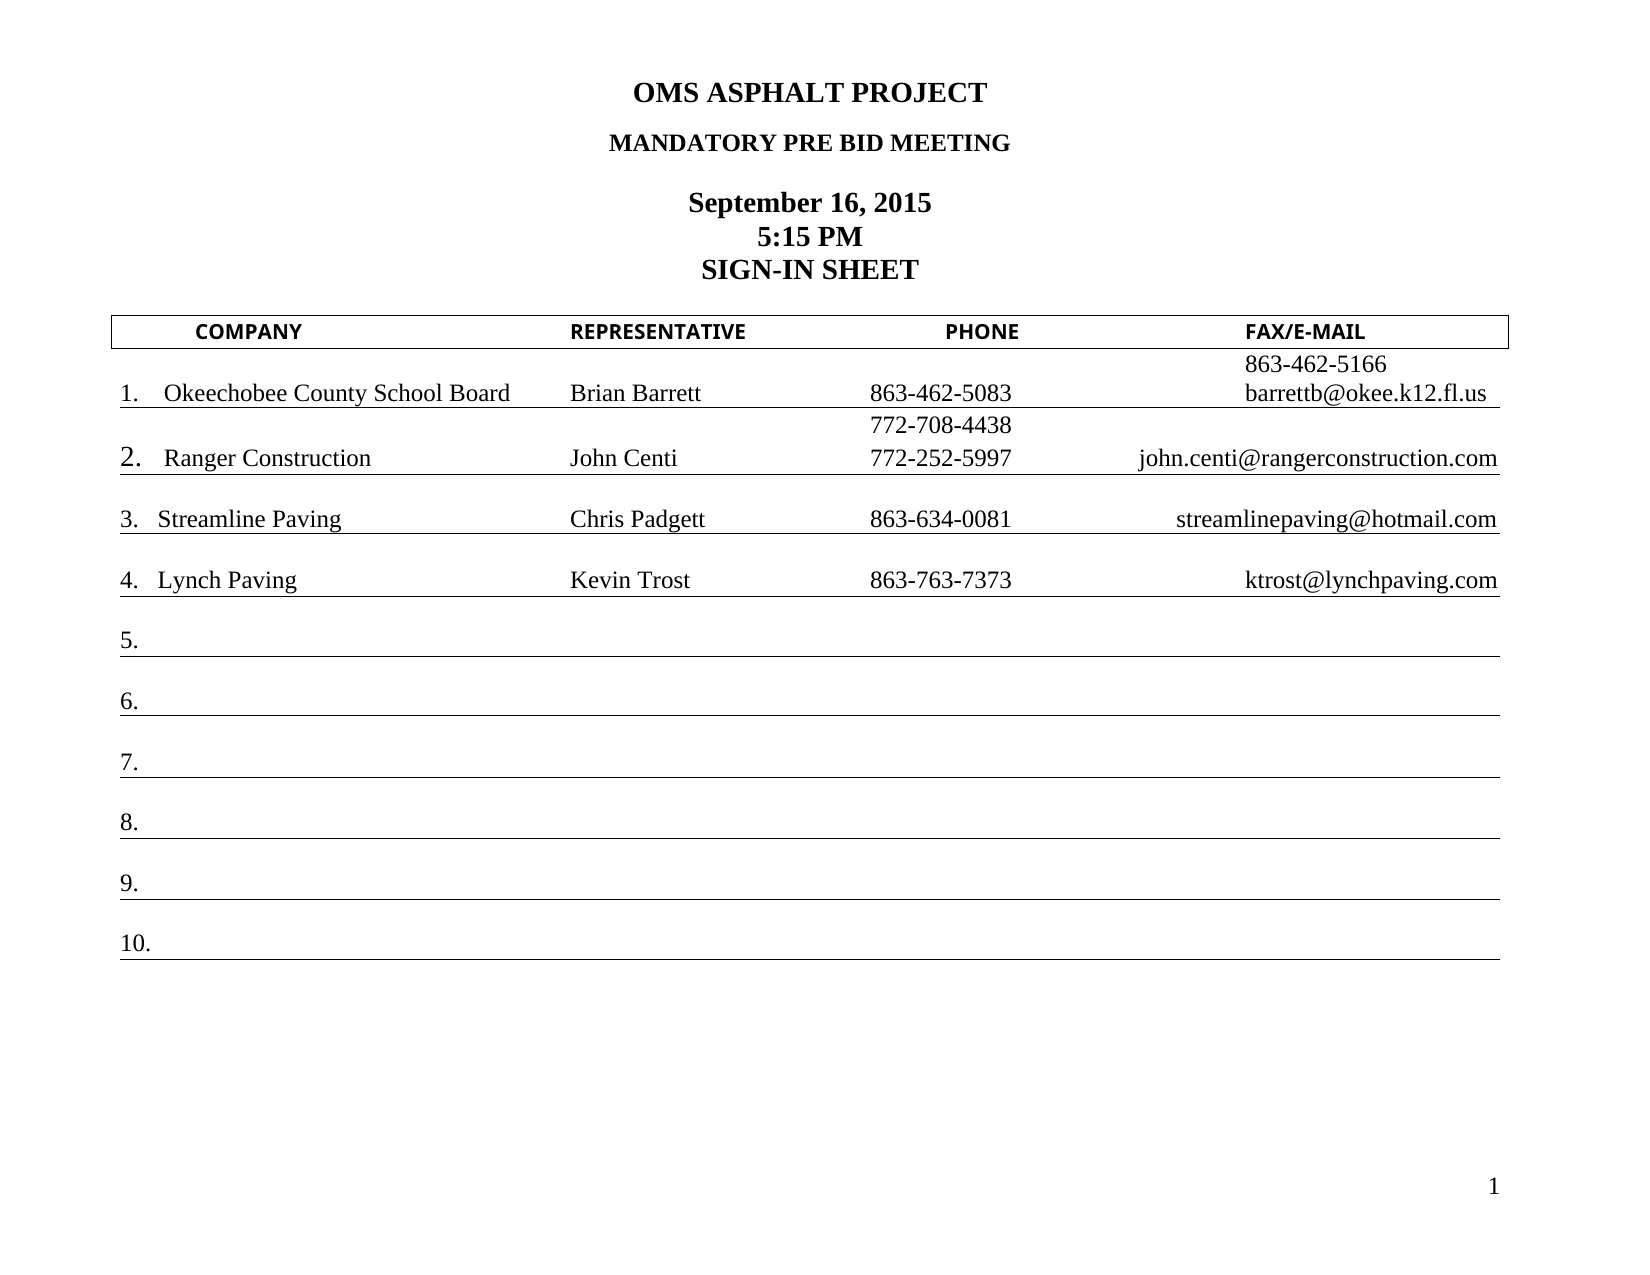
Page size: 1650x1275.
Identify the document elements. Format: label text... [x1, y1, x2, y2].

text 7. [120, 743, 1500, 777]
list Streamline Paving Chris Padgett 863-634-0081 streamlinepaving@hotmail.com [120, 504, 1500, 533]
list Lynch Paving Kevin Trost 863-763-7373 ktrost@lynchpaving.com [120, 562, 1500, 596]
text 772-708-4438 [120, 408, 1500, 436]
text SIGN-IN SHEET [120, 252, 1500, 286]
text 6. [120, 686, 1500, 715]
text 863-462-5166 [120, 349, 1500, 378]
text MANDATORY PRE BID MEETING [120, 128, 1500, 156]
list Okeechobee County School Board Brian Barrett 863-462-5083 barrettb@okee.k12.fl.us [120, 378, 1500, 407]
text 9. [120, 868, 1500, 899]
text 5. [120, 625, 1500, 656]
list Ranger Construction John Centi 772-252-5997 john.centi@rangerconstruction.com [120, 436, 1500, 474]
text 5:15 PM [120, 219, 1500, 252]
text COMPANY REPRESENTATIVE PHONE FAX/E-MAIL [112, 316, 1508, 348]
text September 16, 2015 [120, 185, 1500, 219]
text 10. [120, 928, 1500, 959]
text OMS ASPHALT PROJECT [120, 75, 1500, 108]
text 8. [120, 807, 1500, 838]
